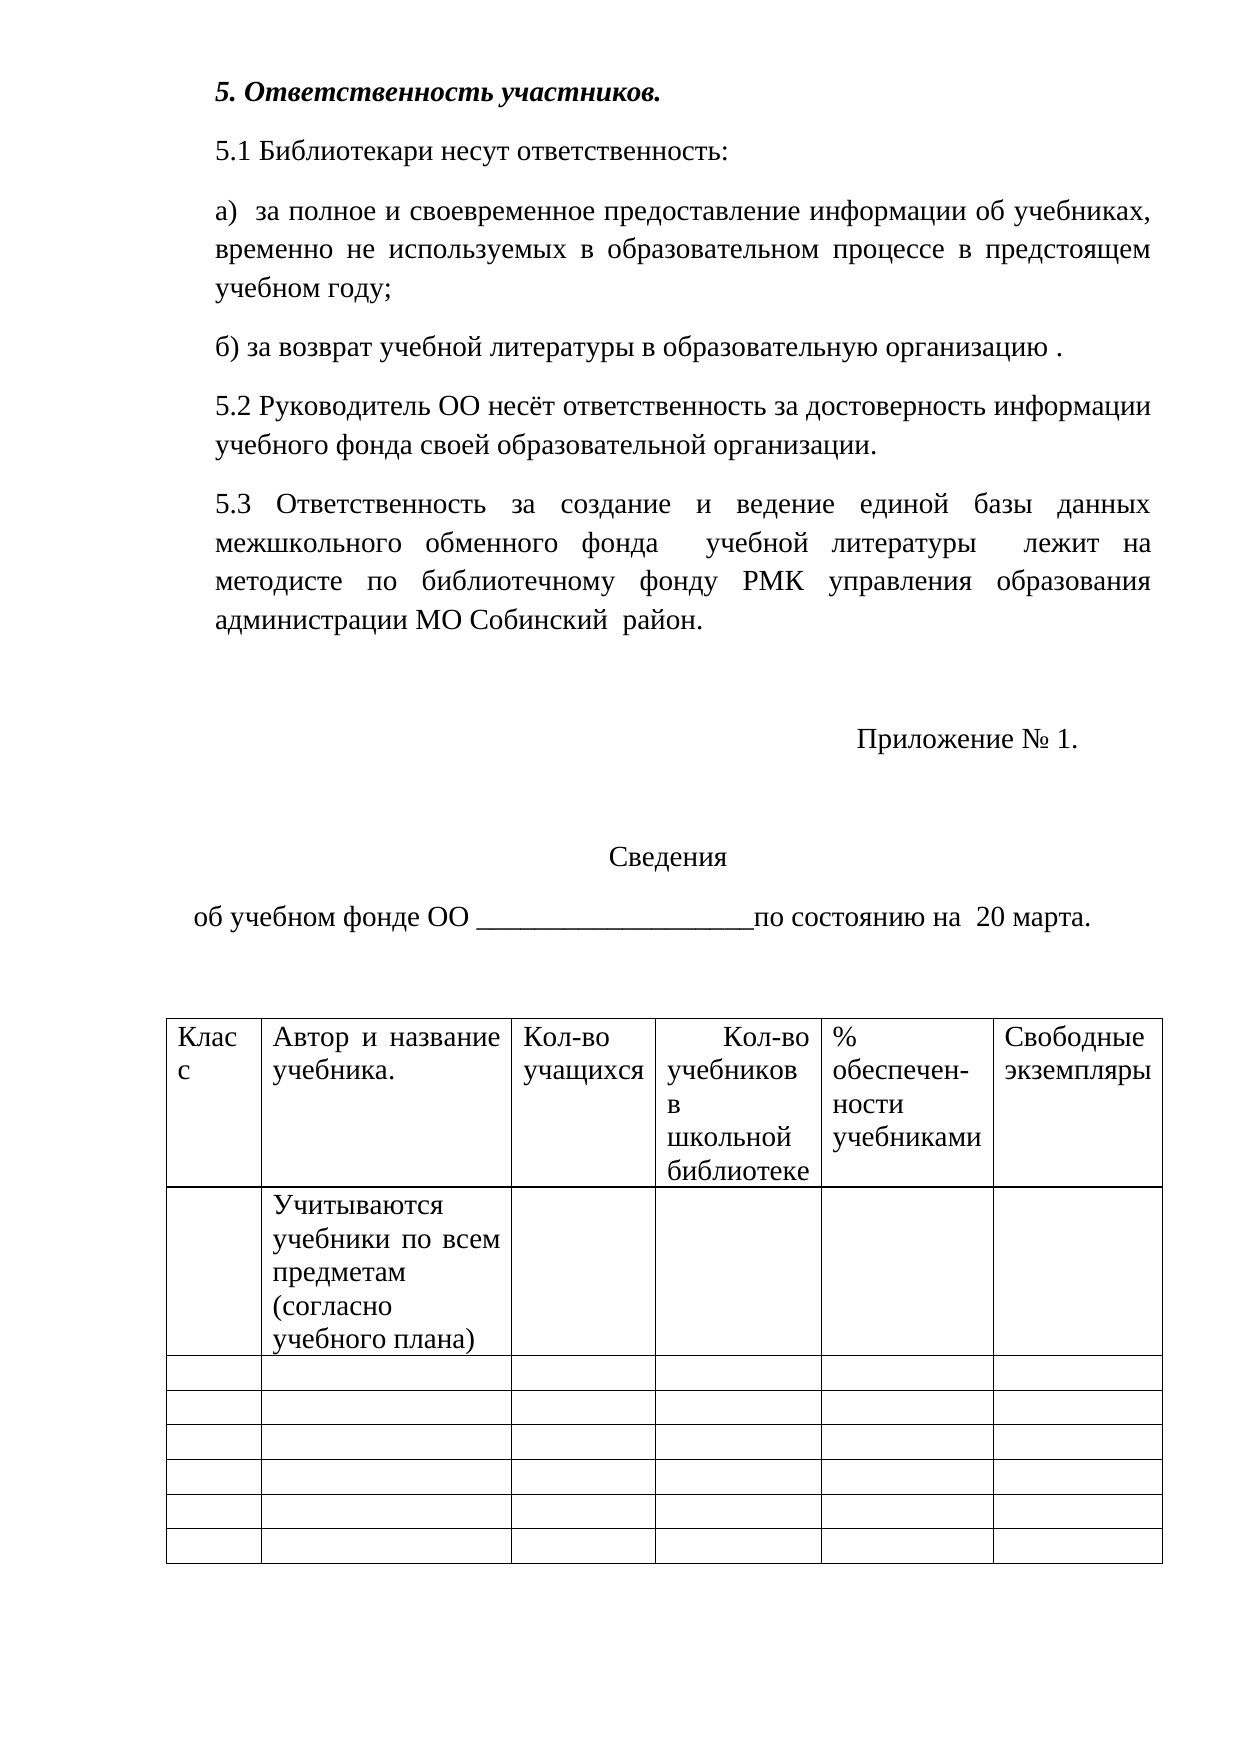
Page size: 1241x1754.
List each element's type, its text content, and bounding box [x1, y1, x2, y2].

text Приложение № 1. [215, 721, 1152, 754]
table_cell [167, 1425, 261, 1459]
table_cell [512, 1495, 655, 1528]
table_cell [167, 1356, 261, 1390]
table_cell [656, 1495, 821, 1528]
table_cell [822, 1188, 993, 1355]
table_cell [656, 1188, 821, 1355]
table_header % обеспечен-ности учебниками [822, 1019, 993, 1186]
text 5. Ответственность участников. [215, 74, 1152, 107]
table_cell [262, 1495, 511, 1528]
text 5.2 Руководитель ОО несёт ответственность за достоверность информации учебного фонда своей образовательной организации. [215, 388, 1152, 461]
table_cell [822, 1391, 993, 1424]
table_cell [512, 1425, 655, 1459]
table_cell [656, 1356, 821, 1390]
table_cell [822, 1495, 993, 1528]
table_cell [994, 1188, 1162, 1355]
table_cell [167, 1460, 261, 1493]
table_cell [512, 1460, 655, 1493]
table_header Кол-во учебников в школьной библиотеке [656, 1019, 821, 1186]
table_cell [656, 1425, 821, 1459]
table_cell [167, 1495, 261, 1528]
text б) за возврат учебной литературы в образовательную организацию . [215, 329, 1152, 363]
table_cell [167, 1188, 261, 1355]
table_header Кол-во учащихся [512, 1019, 655, 1186]
text 5.3 Ответственность за создание и ведение единой базы данных межшкольного обменного фонда учебной литературы лежит на методисте по библиотечному фонду РМК управления образования администрации МО Собинский район. [215, 486, 1152, 636]
table_cell [512, 1391, 655, 1424]
text Сведения [215, 839, 1152, 873]
table_cell Учитываются учебники по всем предметам (согласно учебного плана) [262, 1188, 511, 1355]
table_cell [512, 1529, 655, 1563]
table_cell [262, 1356, 511, 1390]
table_header Класс [167, 1019, 261, 1186]
table_cell [512, 1356, 655, 1390]
table_cell [822, 1356, 993, 1390]
text а) за полное и своевременное предоставление информации об учебниках, временно не используемых в образовательном процессе в предстоящем учебном году; [215, 193, 1152, 303]
table_cell [167, 1529, 261, 1563]
text 5.1 Библиотекари несут ответственность: [215, 133, 1152, 167]
table_cell [262, 1460, 511, 1493]
table_cell [656, 1460, 821, 1493]
table_cell [994, 1425, 1162, 1459]
table_cell [994, 1495, 1162, 1528]
text об учебном фонде ОО ___________________по состоянию на 20 марта. [133, 899, 1152, 932]
table_cell [656, 1529, 821, 1563]
table_cell [822, 1460, 993, 1493]
table_cell [262, 1425, 511, 1459]
table_cell [994, 1460, 1162, 1493]
table_cell [994, 1529, 1162, 1563]
table_header Автор и название учебника. [262, 1019, 511, 1186]
table_cell [262, 1391, 511, 1424]
table_cell [822, 1425, 993, 1459]
table_cell [994, 1391, 1162, 1424]
table_cell [512, 1188, 655, 1355]
table_cell [822, 1529, 993, 1563]
table_header Свободные экземпляры [994, 1019, 1162, 1186]
table_cell [262, 1529, 511, 1563]
table_cell [167, 1391, 261, 1424]
table_cell [656, 1391, 821, 1424]
table_cell [994, 1356, 1162, 1390]
